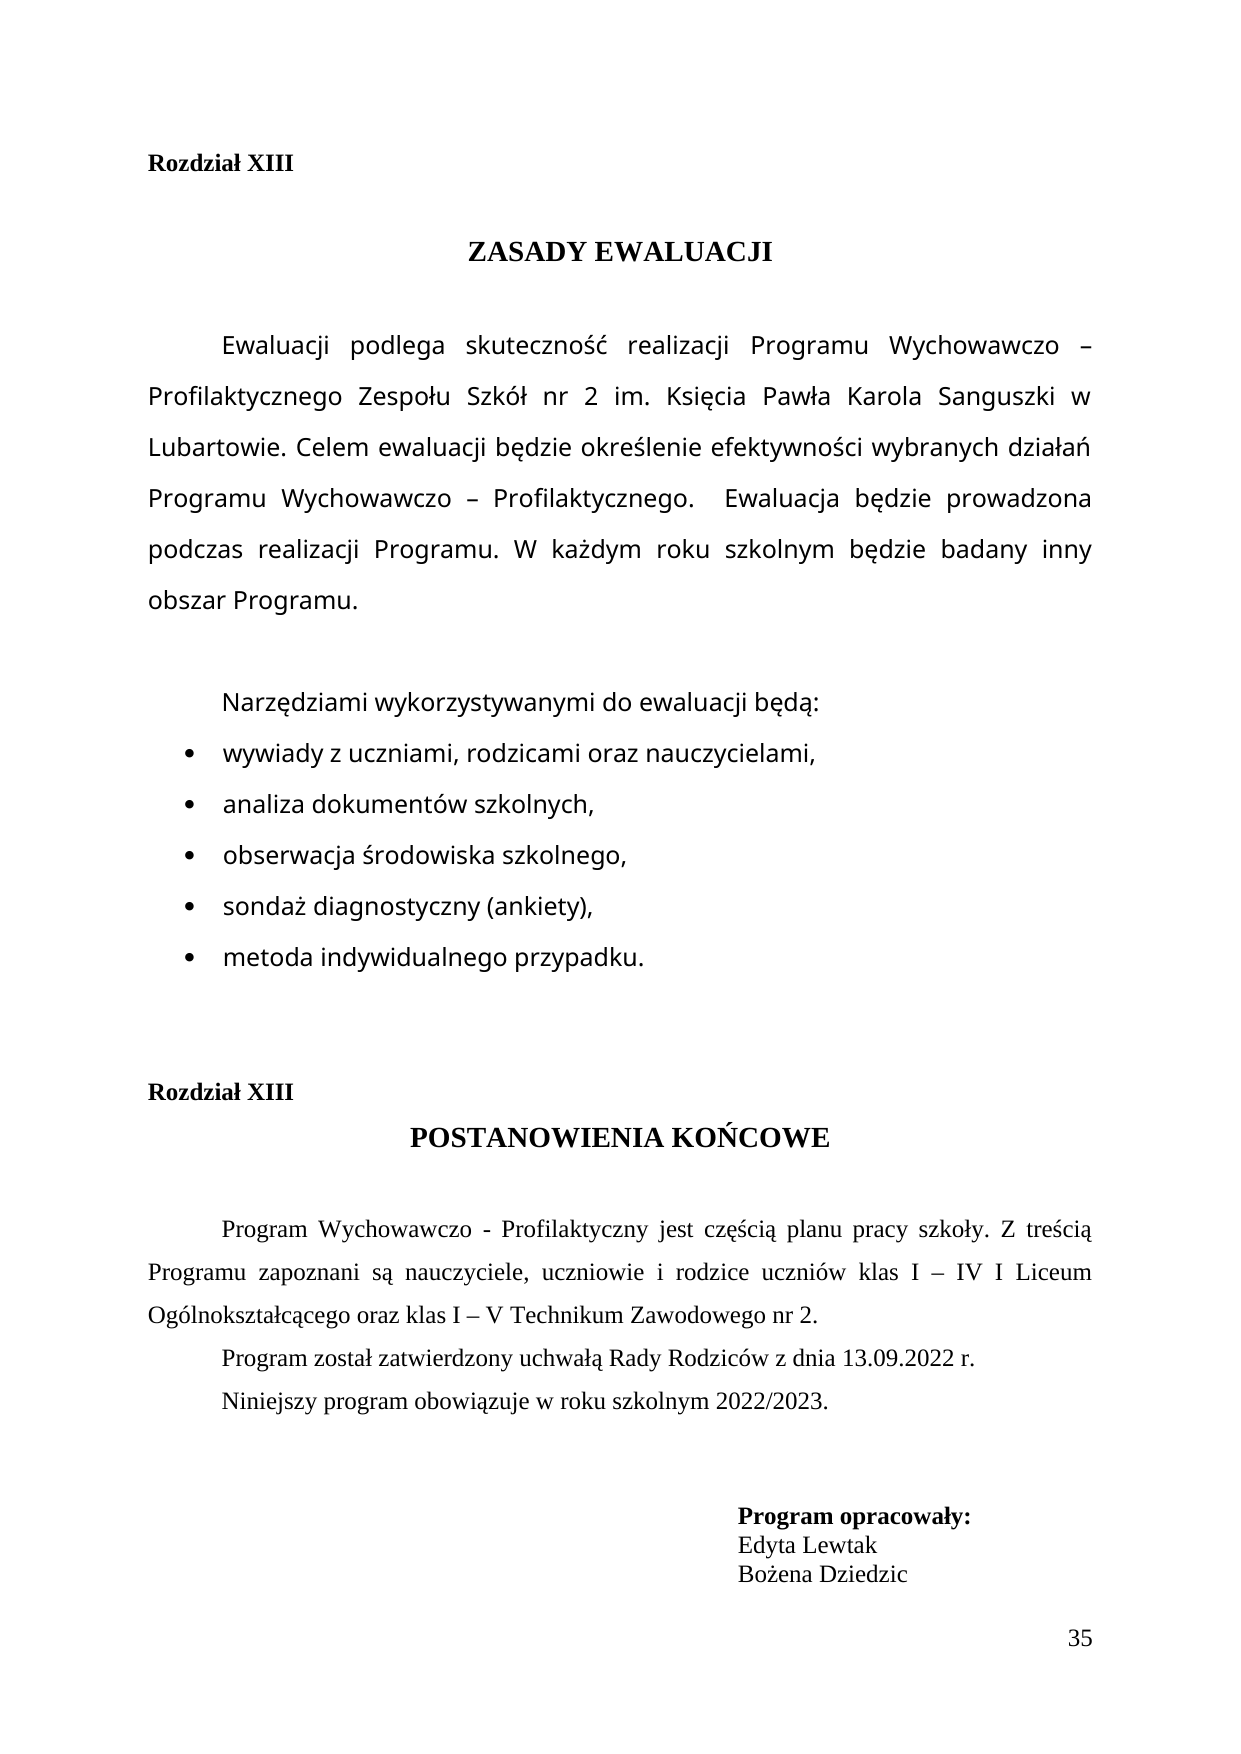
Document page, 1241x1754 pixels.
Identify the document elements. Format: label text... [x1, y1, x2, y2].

list wywiady z uczniami, rodzicami oraz nauczycielami, [185, 736, 1092, 770]
text Bożena Dziedzic [738, 1559, 1092, 1587]
list obserwacja środowiska szkolnego, [185, 838, 1092, 872]
text Program został zatwierdzony uchwałą Rady Rodziców z dnia 13.09.2022 r. [148, 1343, 1092, 1372]
text Rozdział XIII [148, 1077, 1092, 1106]
text Niniejszy program obowiązuje w roku szkolnym 2022/2023. [148, 1386, 1092, 1415]
text ZASADY EWALUACJI [148, 234, 1092, 267]
text Edyta Lewtak [738, 1530, 1092, 1559]
text Program opracowały: [664, 1501, 1092, 1530]
list analiza dokumentów szkolnych, [185, 787, 1092, 821]
text Program Wychowawczo - Profilaktyczny jest częścią planu pracy szkoły. Z treścią Programu zapoznani są nauczyciele, uczniowie i rodzice uczniów klas I – IV I Liceum Ogólnokształcącego oraz klas I – V Technikum Zawodowego nr 2. [148, 1214, 1092, 1329]
text POSTANOWIENIA KOŃCOWE [148, 1120, 1092, 1154]
list sondaż diagnostyczny (ankiety), [185, 889, 1092, 923]
text Ewaluacji podlega skuteczność realizacji Programu Wychowawczo – Profilaktycznego Zespołu Szkół nr 2 im. Księcia Pawła Karola Sanguszki w Lubartowie. Celem ewaluacji będzie określenie efektywności wybranych działań Programu Wychowawczo – Profilaktycznego. Ewaluacja będzie prowadzona podczas realizacji Programu. W każdym roku szkolnym będzie badany inny obszar Programu. [148, 327, 1092, 617]
text Rozdział XIII [148, 148, 1092, 176]
list metoda indywidualnego przypadku. [185, 940, 1092, 974]
text Narzędziami wykorzystywanymi do ewaluacji będą: [148, 685, 1092, 719]
